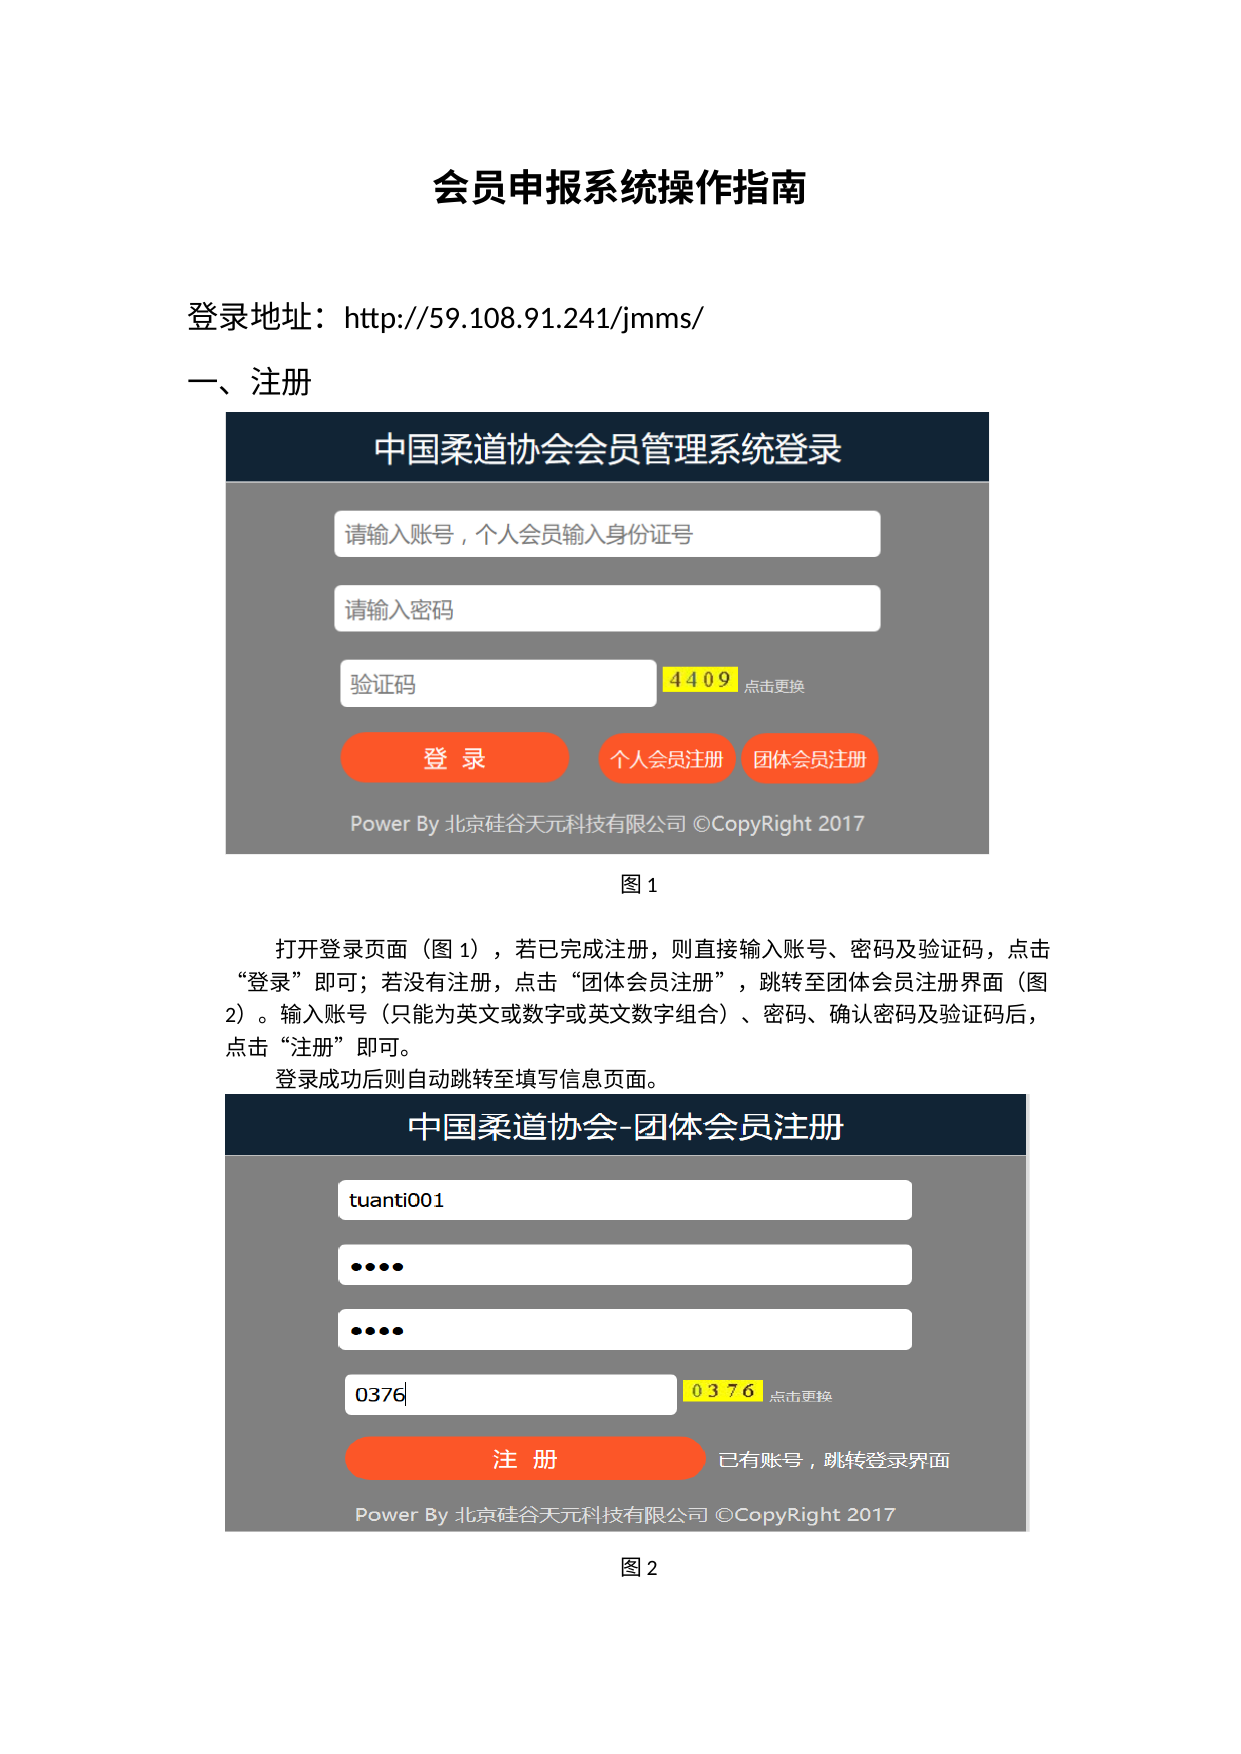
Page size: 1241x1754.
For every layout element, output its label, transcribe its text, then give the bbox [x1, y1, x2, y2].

list 一、注册 [187, 347, 1053, 412]
text 登录地址：http://59.108.91.241/jmms/ [187, 282, 1053, 347]
list 打开登录页面（图1），若已完成注册，则直接输入账号、密码及验证码，点击“登录”即可；若没有注册，点击“团体会员注册”，跳转至团体会员注册界面（图2）。输入账号（只能为英文或数字或英文数字组合）、密码、确认密码及验证码后，点击“注册”即可。 [225, 932, 1053, 1062]
list 图1 [225, 867, 1053, 899]
list 图2 [225, 1549, 1053, 1582]
list 登录成功后则自动跳转至填写信息页面。 [269, 1062, 1053, 1094]
picture [225, 412, 990, 855]
text 会员申报系统操作指南 [187, 152, 1053, 217]
picture [225, 1094, 1030, 1532]
